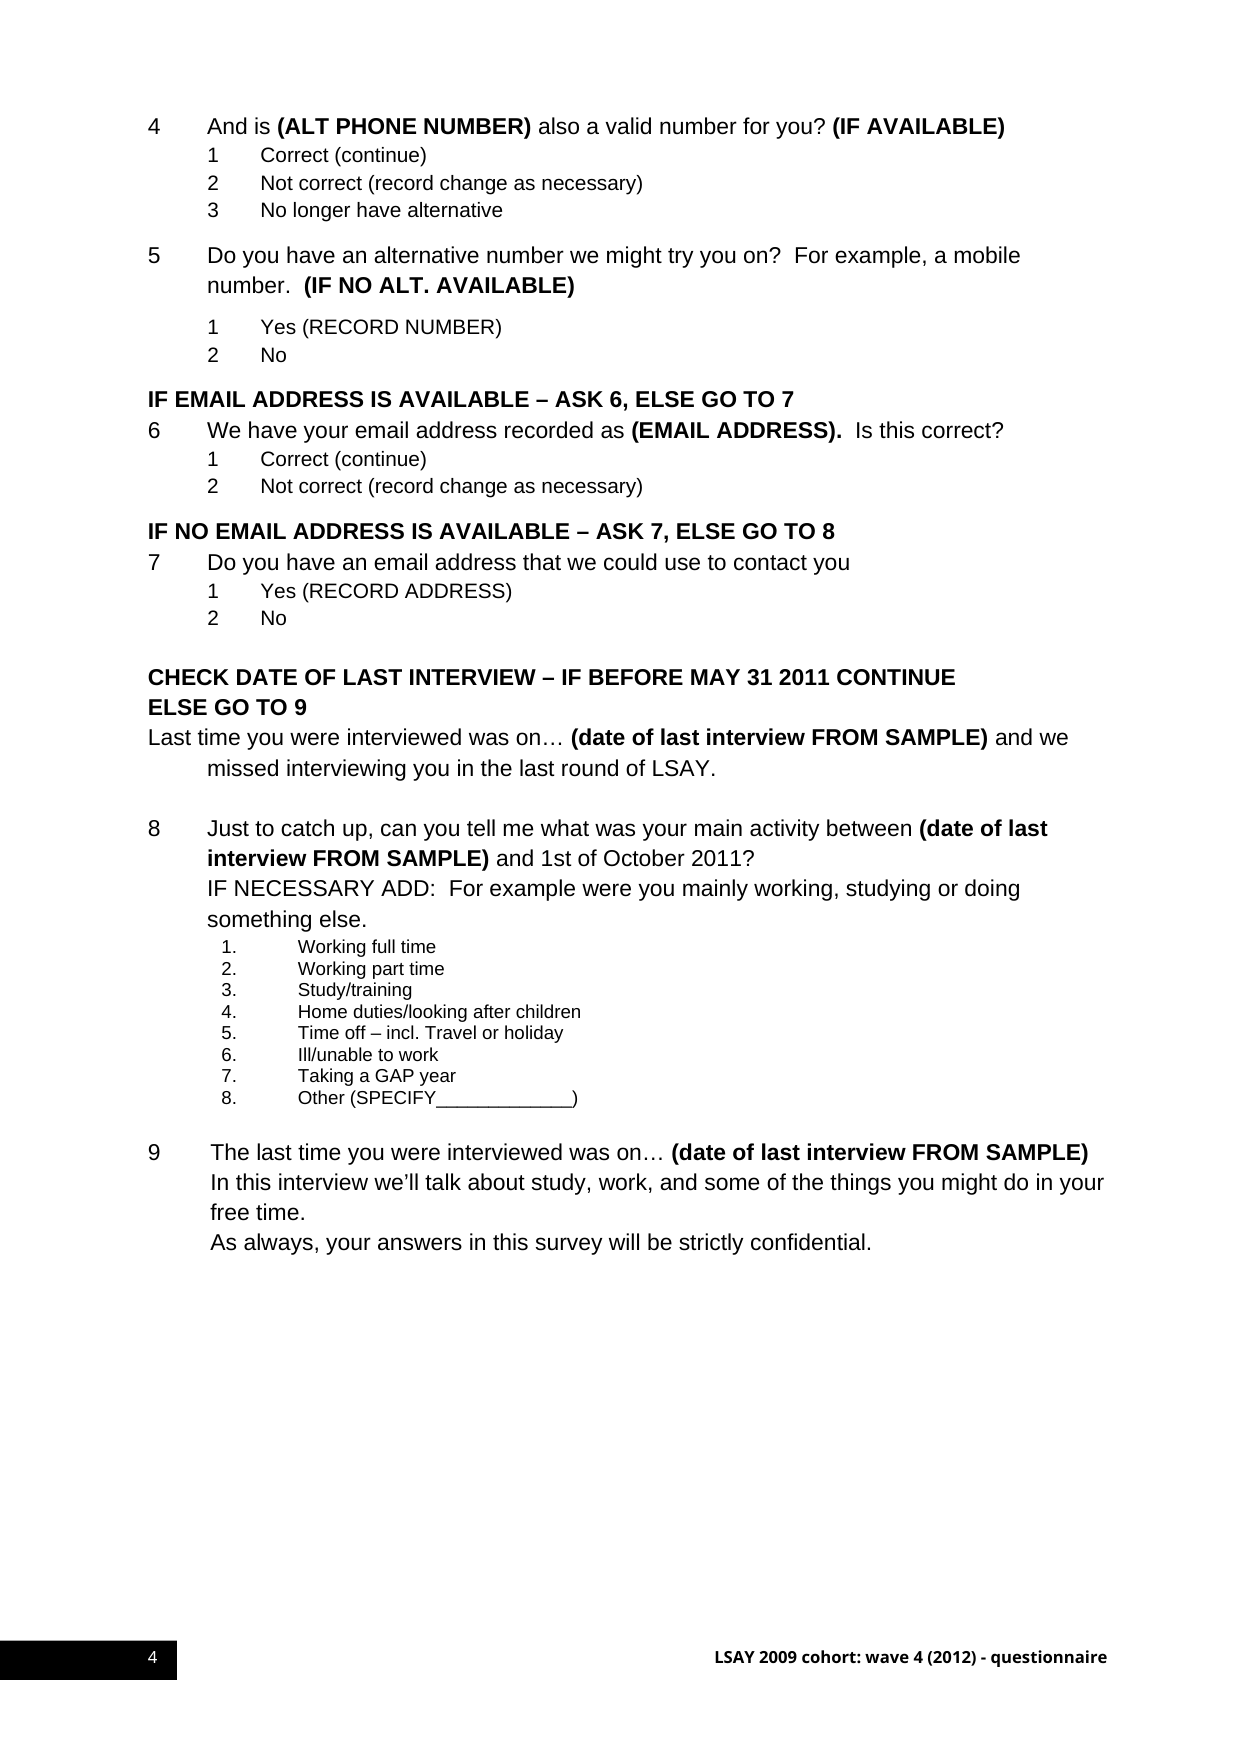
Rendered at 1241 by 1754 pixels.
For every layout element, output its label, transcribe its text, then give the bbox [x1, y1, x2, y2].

list No [207, 342, 1104, 366]
list Correct (continue) [207, 143, 1104, 167]
text 4 And is (ALT PHONE NUMBER) also a valid number for you? (IF AVAILABLE) [148, 113, 1104, 139]
text IF NO EMAIL ADDRESS IS AVAILABLE – ASK 7, ELSE GO TO 8 [148, 518, 1104, 544]
text 7 Do you have an email address that we could use to contact you [148, 548, 1104, 575]
text Last time you were interviewed was on… (date of last interview FROM SAMPLE) and we missed interviewing you in the last round of LSAY. [148, 724, 1104, 781]
text 6 We have your email address recorded as (EMAIL ADDRESS). Is this correct? [148, 417, 1104, 443]
list No longer have alternative [207, 198, 1104, 222]
list No [207, 606, 1104, 630]
text 8 Just to catch up, can you tell me what was your main activity between (date of last interview FROM SAMPLE) and 1st of October 2011? IF NECESSARY ADD: For example were you mainly working, studying or doing something else. [148, 815, 1104, 932]
text 5 Do you have an alternative number we might try you on? For example, a mobile number. (IF NO ALT. AVAILABLE) [148, 242, 1104, 298]
list Time off – incl. Travel or holiday [221, 1022, 1107, 1043]
list Working part time [221, 957, 1107, 979]
list Working full time [221, 936, 1107, 957]
text In this interview we’ll talk about study, work, and some of the things you might do in your free time. As always, your answers in this survey will be strictly confidential. [148, 1169, 1104, 1255]
text 1 Correct (continue) [148, 447, 1104, 471]
list Study/training [221, 979, 1107, 1000]
list Not correct (record change as necessary) [207, 171, 1104, 194]
list Home duties/looking after children [221, 1000, 1107, 1022]
text IF EMAIL ADDRESS IS AVAILABLE – ASK 6, ELSE GO TO 7 [148, 386, 1104, 413]
list Yes (RECORD NUMBER) [207, 315, 1104, 339]
list Taking a GAP year [221, 1065, 1107, 1087]
text 9 The last time you were interviewed was on… (date of last interview FROM SAMPLE) [148, 1138, 1104, 1165]
list Other (SPECIFY_____________) [221, 1087, 1107, 1108]
list Ill/unable to work [221, 1043, 1107, 1065]
text CHECK DATE OF LAST INTERVIEW – IF BEFORE MAY 31 2011 CONTINUE [148, 664, 1104, 690]
text ELSE GO TO 9 [148, 694, 1104, 720]
text 2 Not correct (record change as necessary) [148, 474, 1104, 498]
list Yes (RECORD ADDRESS) [207, 579, 1104, 603]
